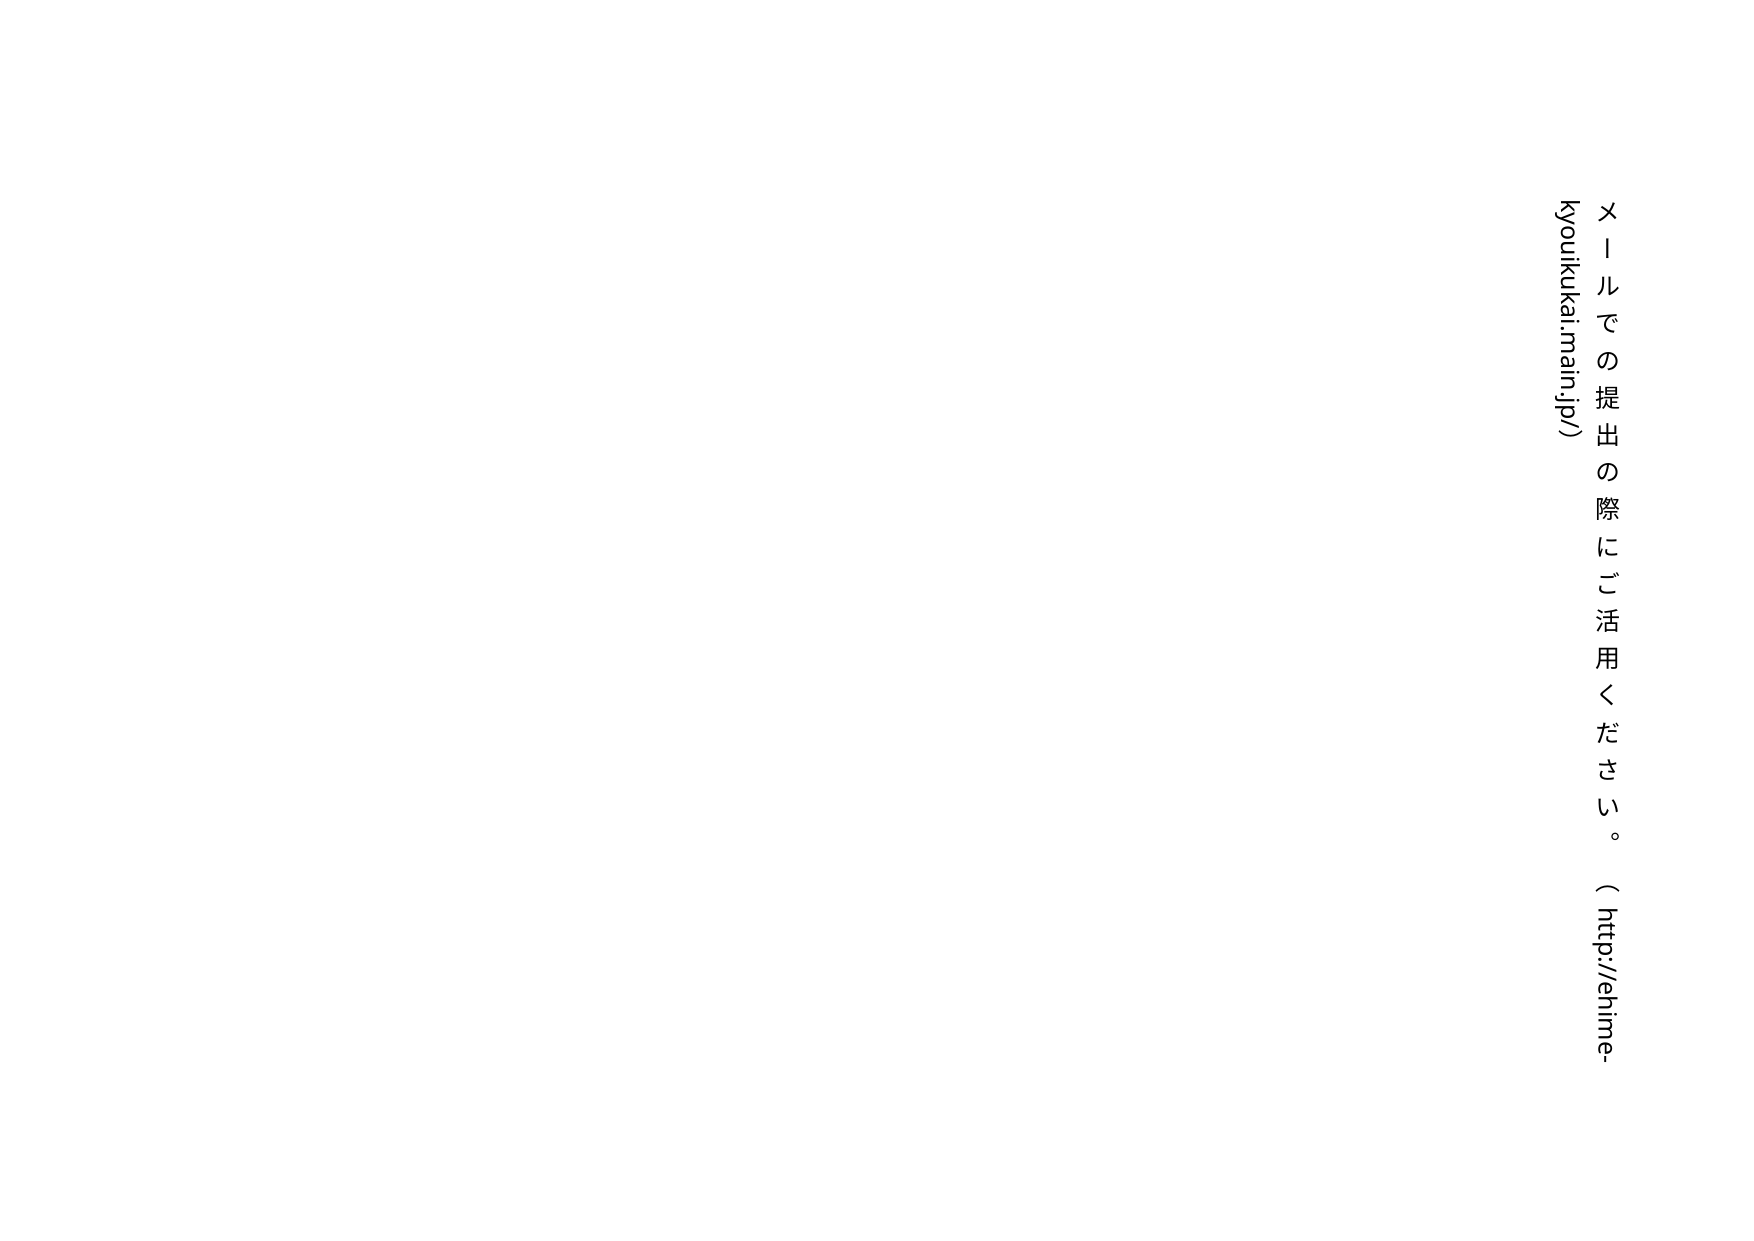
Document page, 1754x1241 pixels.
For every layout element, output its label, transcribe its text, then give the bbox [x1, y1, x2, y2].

text メールでの提出の際にご活用ください。（http://ehime-kyouikukai.main.jp/） [1552, 199, 1627, 1063]
